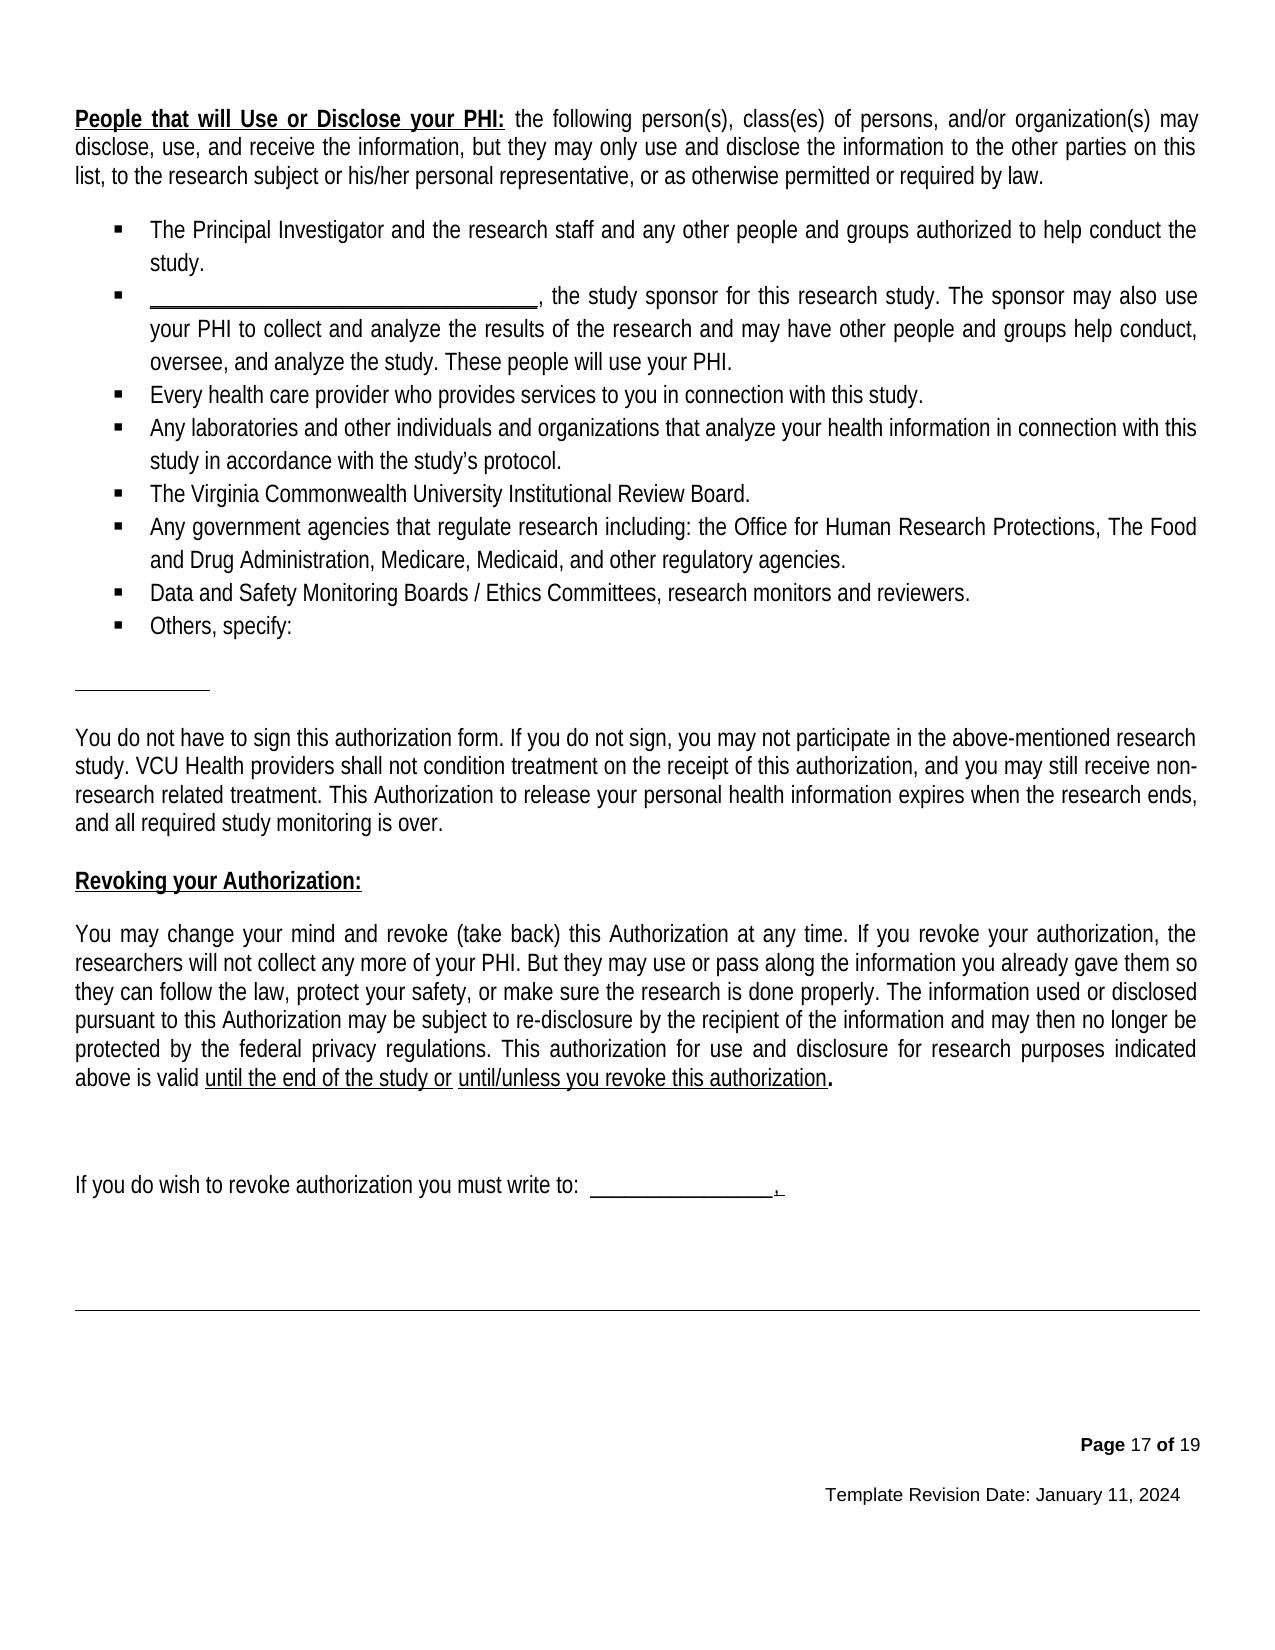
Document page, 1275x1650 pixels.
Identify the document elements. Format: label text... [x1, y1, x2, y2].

text If you do wish to revoke authorization you must write to: ________________, [75, 1170, 1200, 1285]
list The Principal Investigator and the research staff and any other people and groups authorized to help conduct the study. [112, 215, 1200, 276]
text Revoking your Authorization: [75, 866, 1200, 894]
list Data and Safety Monitoring Boards / Ethics Committees, research monitors and reviewers. [112, 578, 1200, 607]
list Any laboratories and other individuals and organizations that analyze your health information in connection with this study in accordance with the study’s protocol. [112, 413, 1200, 474]
text People that will Use or Disclose your PHI: the following person(s), class(es) of persons, and/or organization(s) may disclose, use, and receive the information, but they may only use and disclose the information to the other parties on this list, to the research subject or his/her personal representative, or as otherwise permitted or required by law. [75, 104, 1200, 190]
text You may change your mind and revoke (take back) this Authorization at any time. If you revoke your authorization, the researchers will not collect any more of your PHI. But they may use or pass along the information you already gave them so they can follow the law, protect your safety, or make sure the research is done properly. The information used or disclosed pursuant to this Authorization may be subject to re-disclosure by the recipient of the information and may then no longer be protected by the federal privacy regulations. This authorization for use and disclosure for research purposes indicated above is valid until the end of the study or until/unless you revoke this authorization. [75, 919, 1200, 1091]
list Any government agencies that regulate research including: the Office for Human Research Protections, The Food and Drug Administration, Medicare, Medicaid, and other regulatory agencies. [112, 512, 1200, 574]
list Others, specify: [112, 611, 1200, 640]
text You do not have to sign this authorization form. If you do not sign, you may not participate in the above-mentioned research study. VCU Health providers shall not condition treatment on the receipt of this authorization, and you may still receive non-research related treatment. This Authorization to release your personal health information expires when the research ends, and all required study monitoring is over. [75, 694, 1200, 837]
list Every health care provider who provides services to you in connection with this study. [112, 380, 1200, 408]
list __________________________________, the study sponsor for this research study. The sponsor may also use your PHI to collect and analyze the results of the research and may have other people and groups help conduct, oversee, and analyze the study. These people will use your PHI. [112, 281, 1200, 375]
list The Virginia Commonwealth University Institutional Review Board. [112, 479, 1200, 508]
